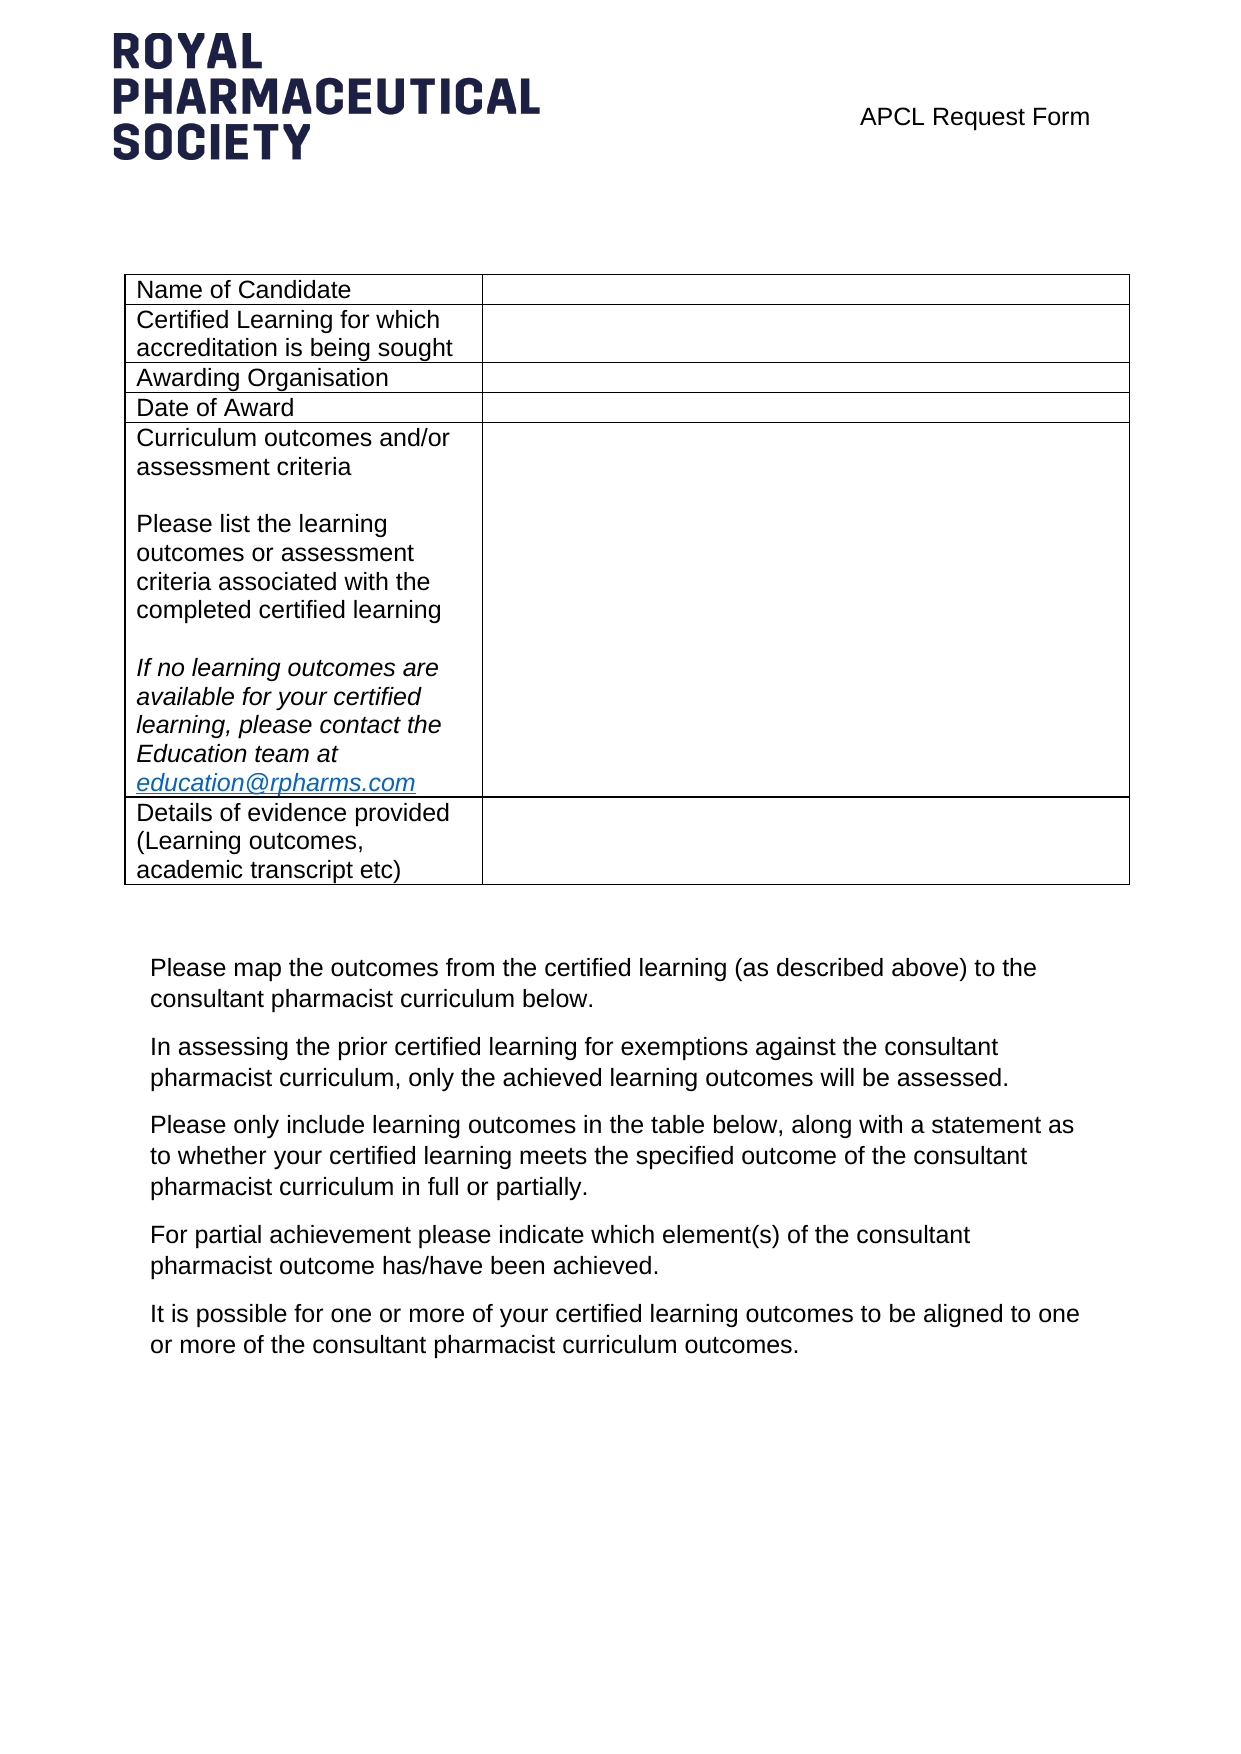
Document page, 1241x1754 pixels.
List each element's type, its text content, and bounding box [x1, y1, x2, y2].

table_cell [483, 363, 1129, 392]
text For partial achievement please indicate which element(s) of the consultant pharmacist outcome has/have been achieved. [150, 1220, 1090, 1280]
table_header Name of Candidate [126, 275, 482, 303]
table_header [483, 275, 1129, 303]
table_cell Curriculum outcomes and/or assessment criteria Please list the learning outcomes or assessment criteria associated with the completed certified learning If no learning outcomes are available for your certified learning, please contact the Education team at education@rpharms.com [126, 423, 482, 796]
table_cell [483, 798, 1129, 884]
table_cell Details of evidence provided (Learning outcomes, academic transcript etc) [126, 798, 482, 884]
table_cell Date of Award [126, 393, 482, 422]
text Please map the outcomes from the certified learning (as described above) to the consultant pharmacist curriculum below. [150, 953, 1090, 1013]
text Please only include learning outcomes in the table below, along with a statement as to whether your certified learning meets the specified outcome of the consultant pharmacist curriculum in full or partially. [150, 1110, 1090, 1201]
table_cell Certified Learning for which accreditation is being sought [126, 305, 482, 362]
table_cell [483, 305, 1129, 362]
text In assessing the prior certified learning for exemptions against the consultant pharmacist curriculum, only the achieved learning outcomes will be assessed. [150, 1032, 1090, 1091]
table_cell [483, 393, 1129, 422]
table_cell Awarding Organisation [126, 363, 482, 392]
table_cell [483, 423, 1129, 796]
text It is possible for one or more of your certified learning outcomes to be aligned to one or more of the consultant pharmacist curriculum outcomes. [150, 1299, 1090, 1359]
picture [113, 33, 540, 160]
